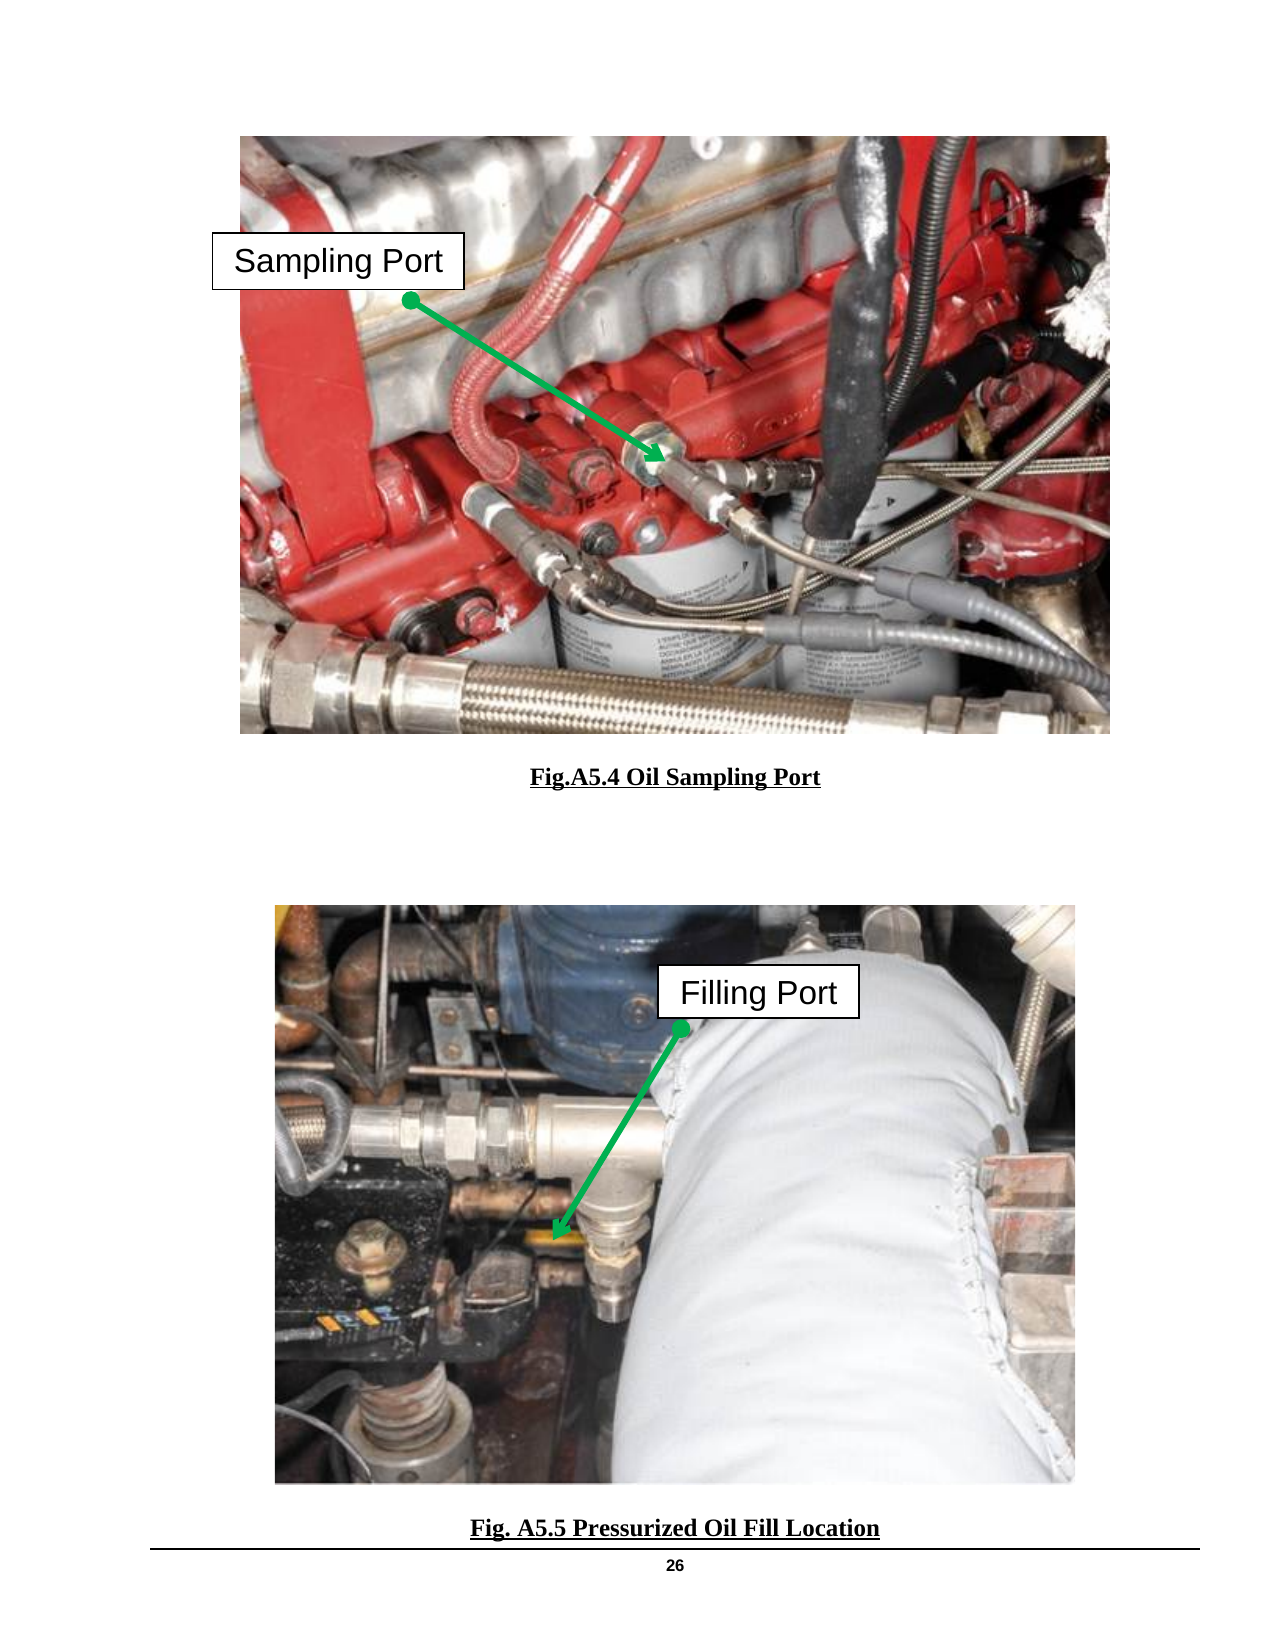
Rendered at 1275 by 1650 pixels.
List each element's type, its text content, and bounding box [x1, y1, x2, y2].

text Fig.A5.4 Oil Sampling Port [150, 762, 1200, 791]
text Fig. A5.5 Pressurized Oil Fill Location [150, 1513, 1200, 1542]
picture [274, 905, 1076, 1485]
picture [240, 136, 1110, 734]
